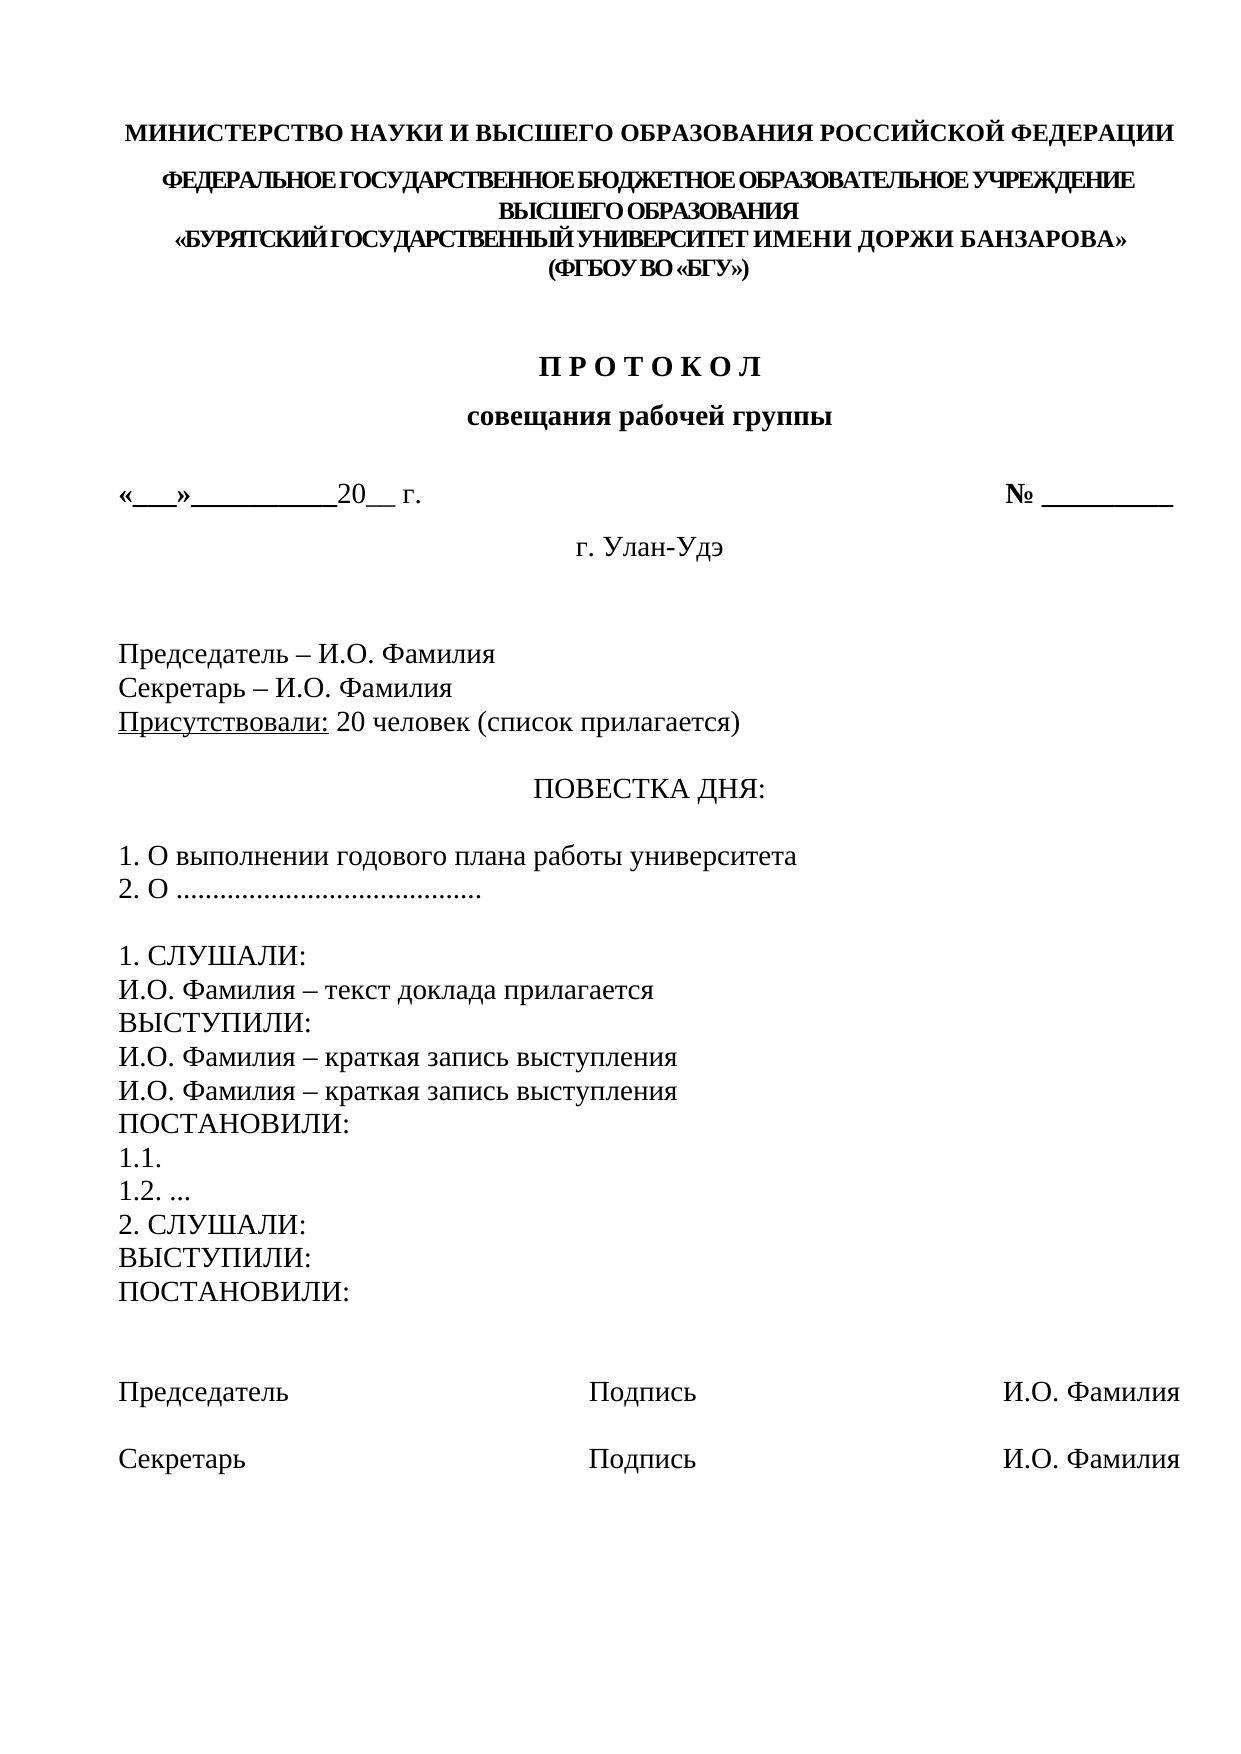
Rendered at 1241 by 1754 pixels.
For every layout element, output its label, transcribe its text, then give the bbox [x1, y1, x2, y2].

text «___»__________20__ г. № _________ [118, 476, 1181, 509]
text (ФГБОУ ВО «БГУ») [118, 253, 1181, 282]
text 1.1. [118, 1140, 1181, 1173]
text ПОВЕСТКА ДНЯ: [118, 771, 1181, 804]
text г. Улан-Удэ [118, 529, 1181, 562]
text П Р О Т О К О Л [118, 349, 1181, 383]
text 1. СЛУШАЛИ: [118, 938, 1181, 972]
text 2. СЛУШАЛИ: [118, 1207, 1181, 1240]
text Секретарь Подпись И.О. Фамилия [118, 1442, 1181, 1475]
text 1. О выполнении годового плана работы университета [118, 838, 1181, 871]
text Присутствовали: 20 человек (список прилагается) [118, 704, 1181, 737]
text ВЫСТУПИЛИ: [118, 1006, 1181, 1039]
text И.О. Фамилия – краткая запись выступления [118, 1039, 1181, 1073]
text ФЕДЕРАЛЬНОЕ ГОСУДАРСТВЕННОЕ БЮДЖЕТНОЕ ОБРАЗОВАТЕЛЬНОЕ УЧРЕЖДЕНИЕ [118, 165, 1181, 193]
text ПОСТАНОВИЛИ: [118, 1274, 1181, 1307]
text совещания рабочей группы [118, 398, 1181, 431]
text МИНИСТЕРСТВО НАУКИ И ВЫСШЕГО ОБРАЗОВАНИЯ РОССИЙСКОЙ ФЕДЕРАЦИИ [118, 118, 1181, 147]
text И.О. Фамилия – краткая запись выступления [118, 1073, 1181, 1106]
text 2. О .......................................... [118, 871, 1181, 905]
text ВЫСШЕГО ОБРАЗОВАНИЯ [118, 196, 1181, 224]
text Секретарь – И.О. Фамилия [118, 670, 1181, 704]
text Председатель Подпись И.О. Фамилия [118, 1374, 1181, 1408]
text ПОСТАНОВИЛИ: [118, 1106, 1181, 1140]
text Председатель – И.О. Фамилия [118, 637, 1181, 670]
text «БУРЯТСКИЙ ГОСУДАРСТВЕННЫЙ УНИВЕРСИТЕТ ИМЕНИ ДОРЖИ БАНЗАРОВА» [118, 224, 1181, 253]
text И.О. Фамилия – текст доклада прилагается [118, 972, 1181, 1006]
text ВЫСТУПИЛИ: [118, 1240, 1181, 1274]
text 1.2. ... [118, 1173, 1181, 1207]
